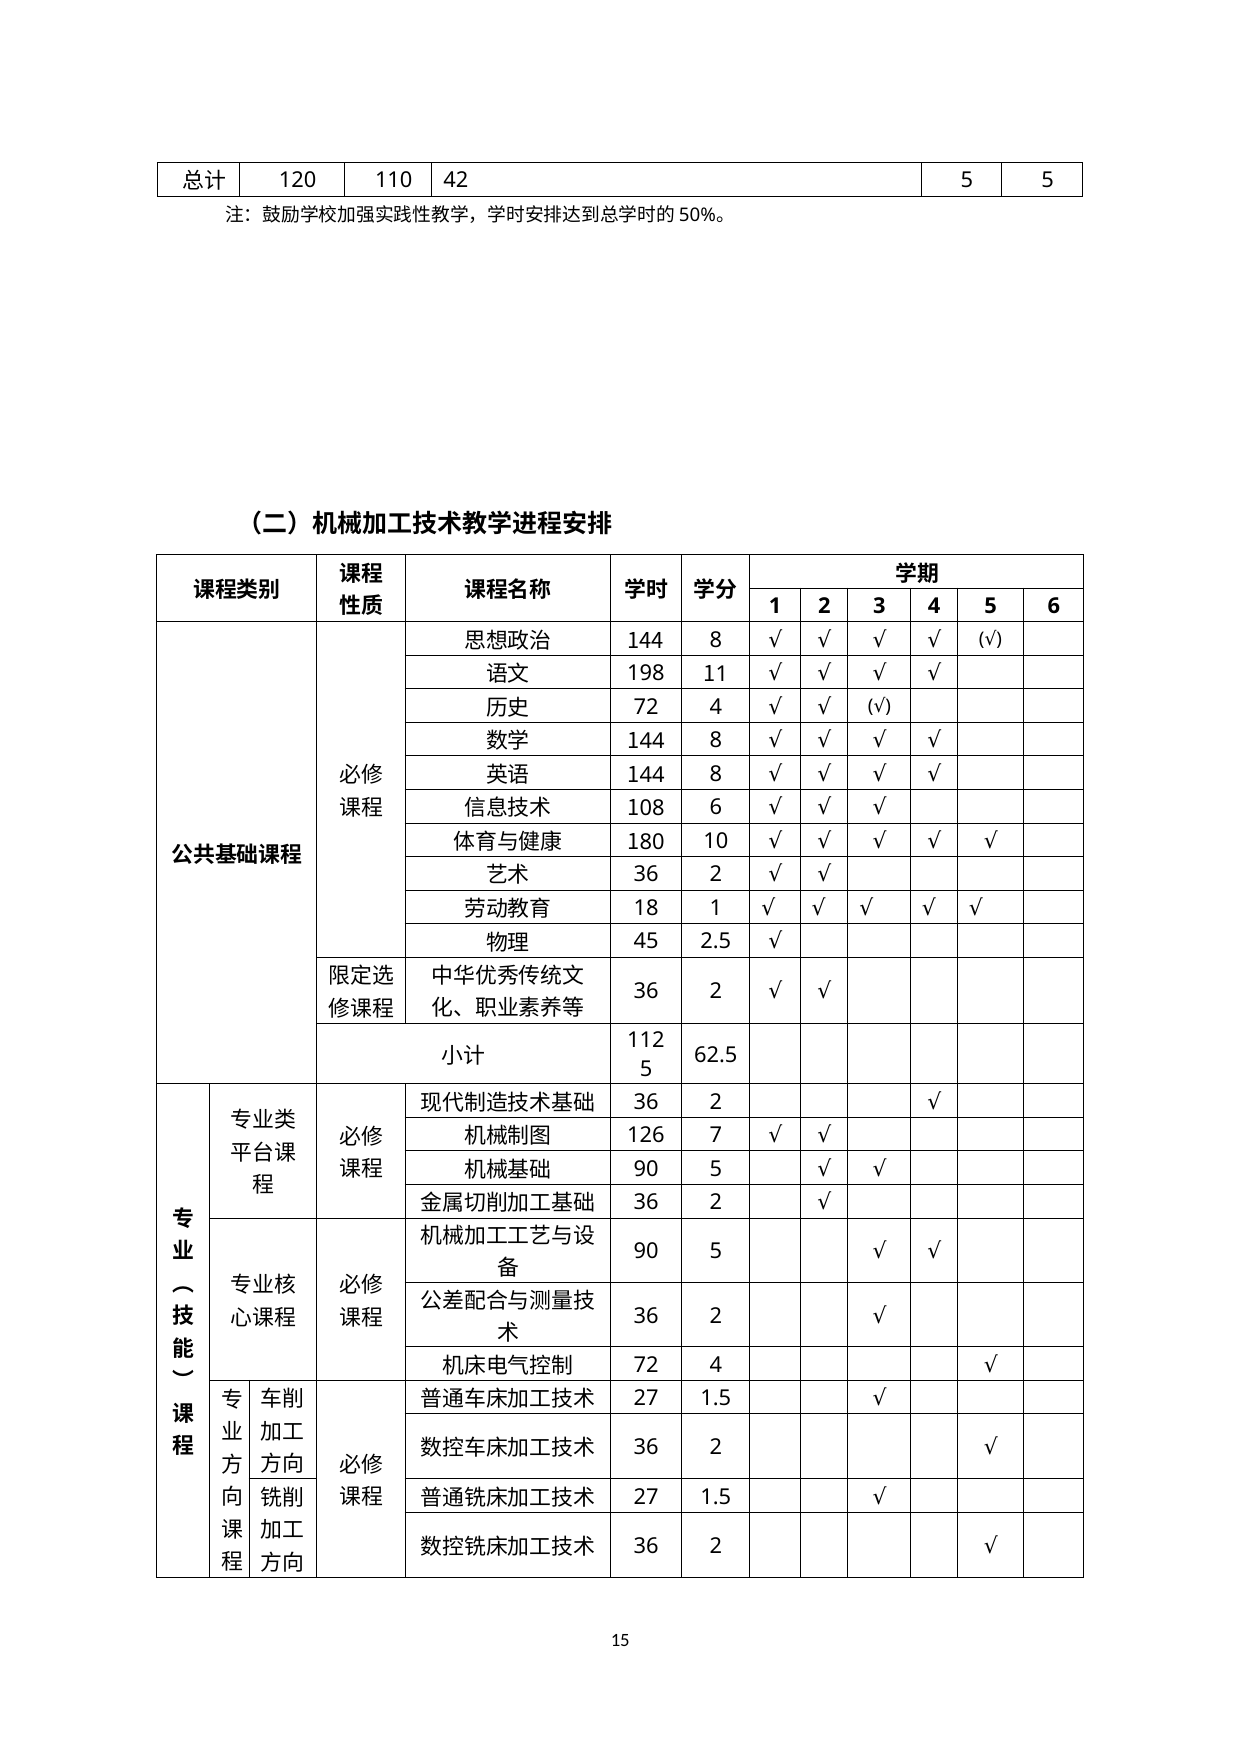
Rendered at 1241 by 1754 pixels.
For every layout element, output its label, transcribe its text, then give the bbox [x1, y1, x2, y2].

table_cell 2 [682, 1185, 749, 1217]
table_cell 1125 [611, 1024, 681, 1083]
table_cell [1024, 891, 1083, 923]
table_cell √ [801, 656, 847, 688]
table_cell [958, 1479, 1023, 1512]
table_cell 信息技术 [406, 790, 610, 822]
table_cell 5 [682, 1219, 749, 1282]
table_cell [1024, 790, 1083, 822]
table_cell 72 [611, 689, 681, 722]
table_cell 10 [682, 824, 749, 856]
table_cell 120 [240, 163, 344, 196]
table_cell [911, 689, 957, 722]
table_cell [1024, 958, 1083, 1023]
table_cell 126 [611, 1118, 681, 1150]
table_cell [1024, 1479, 1083, 1512]
table_cell 小计 [317, 1024, 610, 1083]
table_cell √ [911, 824, 957, 856]
table_cell 机械制图 [406, 1118, 610, 1150]
table_cell [1024, 1414, 1083, 1478]
table_cell 3 [848, 589, 910, 621]
table_cell [1024, 723, 1083, 755]
table_cell [1024, 1118, 1083, 1150]
table_cell √ [911, 891, 957, 923]
text 注：鼓励学校加强实践性教学，学时安排达到总学时的50%。 [187, 197, 1053, 229]
table_cell 体育与健康 [406, 824, 610, 856]
table_cell 108 [611, 790, 681, 822]
table_cell √ [750, 1118, 800, 1150]
table_cell [848, 1084, 910, 1117]
table_cell 车削加工方向 [250, 1381, 316, 1478]
table_cell 4 [682, 689, 749, 722]
table_cell 机床电气控制 [406, 1347, 610, 1380]
table_cell [801, 1347, 847, 1380]
table_cell √ [750, 656, 800, 688]
table_cell √ [848, 1219, 910, 1282]
table_cell [911, 1513, 957, 1577]
table_cell 劳动教育 [406, 891, 610, 923]
table_cell [750, 1381, 800, 1413]
table_cell [848, 958, 910, 1023]
table_cell 36 [611, 1084, 681, 1117]
table_cell √ [801, 1185, 847, 1217]
table_cell 36 [611, 1513, 681, 1577]
table_cell 2 [682, 1414, 749, 1478]
table_cell [848, 1513, 910, 1577]
table_cell [958, 723, 1023, 755]
table_cell [848, 1414, 910, 1478]
table_cell [848, 1347, 910, 1380]
table_cell 36 [611, 857, 681, 889]
table_cell 普通铣床加工技术 [406, 1479, 610, 1512]
table_cell (√) [848, 689, 910, 722]
table_cell [958, 958, 1023, 1023]
table_cell 1 [750, 589, 800, 621]
table_cell [801, 1513, 847, 1577]
table_cell [848, 857, 910, 889]
table_cell 1.5 [682, 1381, 749, 1413]
table_cell [1024, 824, 1083, 856]
table_cell 72 [611, 1347, 681, 1380]
table_cell [1024, 1084, 1083, 1117]
table_cell √ [848, 656, 910, 688]
table_cell 机械基础 [406, 1151, 610, 1184]
table_cell (√) [958, 622, 1023, 655]
table_cell 1.5 [682, 1479, 749, 1512]
table_cell √ [848, 622, 910, 655]
table_cell [911, 924, 957, 957]
table_cell [1024, 756, 1083, 789]
table_cell 专业核心课程 [210, 1219, 316, 1380]
table_cell 4 [911, 589, 957, 621]
table_cell [750, 1347, 800, 1380]
table_cell [750, 1024, 800, 1083]
table_cell 4 [682, 1347, 749, 1380]
table_cell 英语 [406, 756, 610, 789]
table_cell [848, 924, 910, 957]
table_header 课程名称 [406, 555, 610, 621]
table_cell 历史 [406, 689, 610, 722]
table_cell √ [801, 1118, 847, 1150]
table_cell √ [750, 958, 800, 1023]
table_cell 总计 [158, 163, 239, 196]
table_cell [911, 1185, 957, 1217]
table_cell [750, 1414, 800, 1478]
table_cell 必修 课程 [317, 622, 405, 957]
table_cell √ [958, 1414, 1023, 1478]
table_cell 90 [611, 1219, 681, 1282]
table_cell 36 [611, 1185, 681, 1217]
table_cell √ [801, 958, 847, 1023]
table_cell 5 [1002, 163, 1082, 196]
table_cell √ [801, 1151, 847, 1184]
table_cell [1024, 1185, 1083, 1217]
table_cell 2 [682, 857, 749, 889]
table_cell [911, 790, 957, 822]
table_cell √ [750, 924, 800, 957]
table_cell √ [750, 790, 800, 822]
table_header 课程类别 [157, 555, 316, 621]
table_cell [1024, 924, 1083, 957]
table_cell √ [750, 622, 800, 655]
table_cell [750, 1479, 800, 1512]
table_cell [911, 1347, 957, 1380]
table_cell 62.5 [682, 1024, 749, 1083]
table_cell [911, 1118, 957, 1150]
table_cell 金属切削加工基础 [406, 1185, 610, 1217]
table_cell 必修 课程 [317, 1219, 405, 1380]
table_cell [1024, 1347, 1083, 1380]
table_cell √ [801, 857, 847, 889]
table_cell 42 [432, 163, 921, 196]
table_cell 现代制造技术基础 [406, 1084, 610, 1117]
table_cell 144 [611, 756, 681, 789]
table_cell [750, 1513, 800, 1577]
table_cell [958, 656, 1023, 688]
table_cell √ [750, 857, 800, 889]
table_cell [1024, 857, 1083, 889]
table_cell √ [848, 1283, 910, 1346]
table_cell √ [848, 1381, 910, 1413]
table_cell [848, 1118, 910, 1150]
table_cell √ [911, 656, 957, 688]
table_cell √ [911, 1219, 957, 1282]
table_cell √ [911, 723, 957, 755]
table_cell 语文 [406, 656, 610, 688]
table_cell 机械加工工艺与设备 [406, 1219, 610, 1282]
table_cell √ [848, 756, 910, 789]
table_cell 144 [611, 723, 681, 755]
table_cell 27 [611, 1381, 681, 1413]
table_cell 数控铣床加工技术 [406, 1513, 610, 1577]
table_cell [801, 1381, 847, 1413]
table_cell [911, 1381, 957, 1413]
table_cell 7 [682, 1118, 749, 1150]
table_cell √ [801, 689, 847, 722]
table_cell √ [848, 824, 910, 856]
table_cell [911, 857, 957, 889]
table_cell 数控车床加工技术 [406, 1414, 610, 1478]
table_cell 18 [611, 891, 681, 923]
table_cell 2 [682, 1283, 749, 1346]
table_cell 2 [682, 1513, 749, 1577]
table_cell [958, 1151, 1023, 1184]
table_cell 5 [682, 1151, 749, 1184]
table_cell [801, 1084, 847, 1117]
table_cell √ [958, 891, 1023, 923]
table_cell 27 [611, 1479, 681, 1512]
table_cell 36 [611, 1414, 681, 1478]
table_cell 110 [345, 163, 431, 196]
table_cell 6 [682, 790, 749, 822]
table_cell 5 [958, 589, 1023, 621]
table_cell [1024, 1283, 1083, 1346]
table_cell [801, 1024, 847, 1083]
table_cell [801, 1283, 847, 1346]
table_cell [848, 1185, 910, 1217]
table_cell [1024, 1513, 1083, 1577]
table_cell [801, 1414, 847, 1478]
table_cell [750, 1151, 800, 1184]
table_cell [958, 924, 1023, 957]
table_cell [750, 1185, 800, 1217]
table_cell √ [801, 723, 847, 755]
table_cell [1024, 622, 1083, 655]
table_cell √ [750, 689, 800, 722]
table_cell √ [801, 891, 847, 923]
table_cell 198 [611, 656, 681, 688]
table_cell 必修 课程 [317, 1381, 405, 1577]
table_cell [958, 857, 1023, 889]
table_cell 专业︵技能︶课程 [157, 1084, 209, 1577]
table_cell 90 [611, 1151, 681, 1184]
table_cell [1024, 1024, 1083, 1083]
table_cell 2.5 [682, 924, 749, 957]
table_cell 物理 [406, 924, 610, 957]
table_cell [958, 1084, 1023, 1117]
table_cell 144 [611, 622, 681, 655]
table_cell [911, 1479, 957, 1512]
table_cell 8 [682, 756, 749, 789]
table_cell [801, 1219, 847, 1282]
table_cell [958, 1283, 1023, 1346]
table_cell [958, 790, 1023, 822]
table_cell [750, 1084, 800, 1117]
table_cell 180 [611, 824, 681, 856]
table_cell [1024, 1219, 1083, 1282]
table_cell 必修 课程 [317, 1084, 405, 1217]
table_cell [911, 958, 957, 1023]
table_cell [958, 1219, 1023, 1282]
table_cell [958, 1118, 1023, 1150]
table_cell √ [801, 824, 847, 856]
table_cell √ [911, 1084, 957, 1117]
table_cell √ [801, 790, 847, 822]
table_cell [911, 1151, 957, 1184]
table_cell 45 [611, 924, 681, 957]
table_cell 1 [682, 891, 749, 923]
table_cell √ [848, 1479, 910, 1512]
table_cell [1024, 656, 1083, 688]
table_cell [911, 1414, 957, 1478]
table_header 学时 [611, 555, 681, 621]
table_cell 6 [1024, 589, 1083, 621]
table_cell 2 [801, 589, 847, 621]
table_cell [750, 1283, 800, 1346]
table_cell √ [750, 891, 800, 923]
table_cell 公共基础课程 [157, 622, 316, 1083]
table_cell [911, 1024, 957, 1083]
table_cell 中华优秀传统文化、职业素养等 [406, 958, 610, 1023]
table_cell √ [801, 622, 847, 655]
table_cell 36 [611, 1283, 681, 1346]
table_cell [958, 756, 1023, 789]
table_cell [958, 1024, 1023, 1083]
table_cell √ [848, 790, 910, 822]
table_cell √ [848, 891, 910, 923]
table_cell [958, 1381, 1023, 1413]
table_header 学分 [682, 555, 749, 621]
table_cell 11 [682, 656, 749, 688]
table_cell √ [848, 1151, 910, 1184]
table_cell √ [750, 824, 800, 856]
table_cell [911, 1283, 957, 1346]
table_cell 艺术 [406, 857, 610, 889]
table_cell √ [911, 622, 957, 655]
table_cell √ [750, 723, 800, 755]
table_cell √ [911, 756, 957, 789]
table_cell 数学 [406, 723, 610, 755]
table_cell √ [958, 824, 1023, 856]
table_cell √ [958, 1513, 1023, 1577]
table_cell [848, 1024, 910, 1083]
table_cell 限定选修课程 [317, 958, 405, 1023]
table_cell [801, 924, 847, 957]
table_cell √ [848, 723, 910, 755]
text （二）机械加工技术教学进程安排 [187, 489, 1053, 554]
table_cell 铣削加工方向 [250, 1479, 316, 1577]
table_cell √ [750, 756, 800, 789]
table_cell 思想政治 [406, 622, 610, 655]
table_cell 公差配合与测量技术 [406, 1283, 610, 1346]
table_cell [958, 1185, 1023, 1217]
table_cell [801, 1479, 847, 1512]
table_cell √ [801, 756, 847, 789]
table_header 学期 [750, 555, 1083, 588]
table_cell [958, 689, 1023, 722]
table_cell [1024, 1151, 1083, 1184]
table_cell 2 [682, 1084, 749, 1117]
table_cell [750, 1219, 800, 1282]
table_cell [1024, 689, 1083, 722]
table_cell 专业类平台课程 [210, 1084, 316, 1217]
table_header 课程 性质 [317, 555, 405, 621]
table_cell 2 [682, 958, 749, 1023]
table_cell 8 [682, 723, 749, 755]
table_cell 36 [611, 958, 681, 1023]
table_cell 8 [682, 622, 749, 655]
table_cell 5 [922, 163, 1001, 196]
table_cell √ [958, 1347, 1023, 1380]
table_cell [1024, 1381, 1083, 1413]
table_cell 专业方向课程 [210, 1381, 249, 1577]
table_cell 普通车床加工技术 [406, 1381, 610, 1413]
